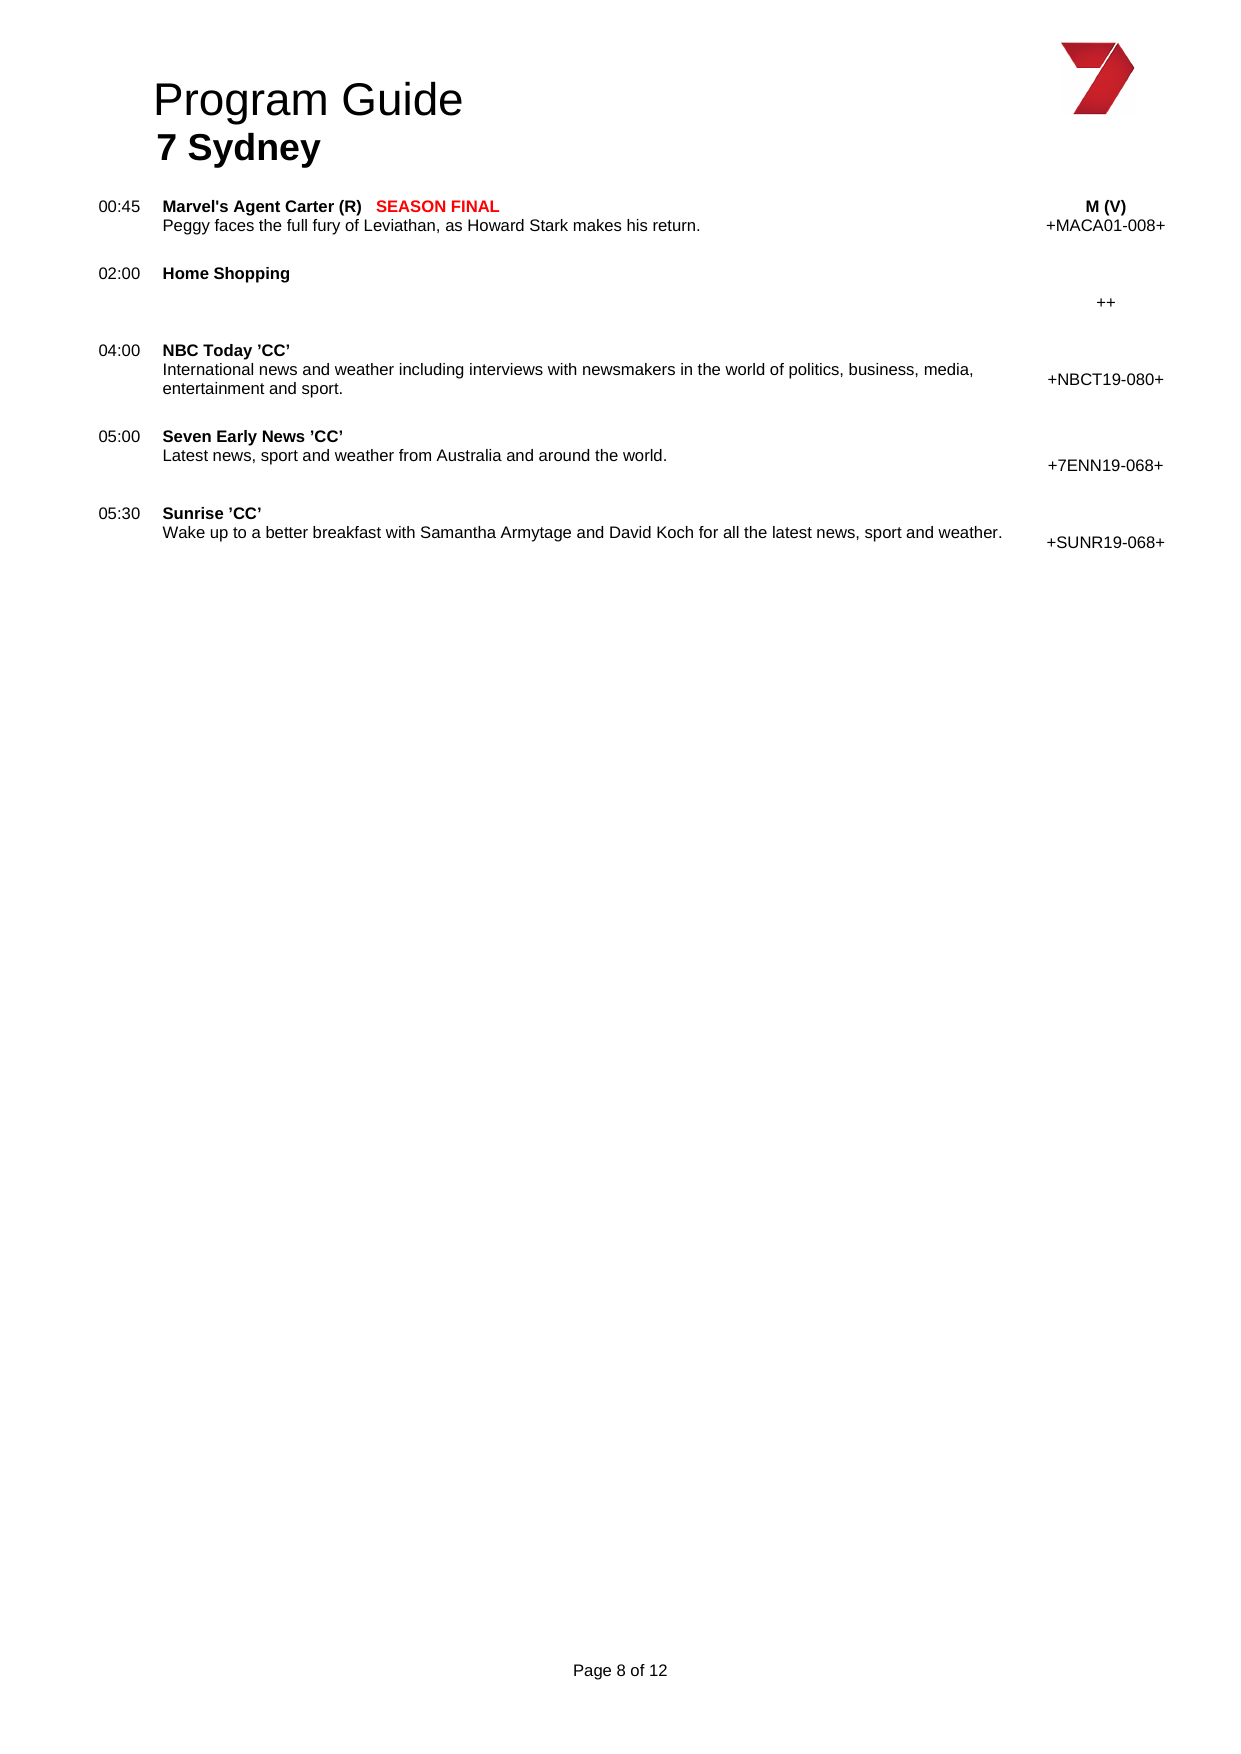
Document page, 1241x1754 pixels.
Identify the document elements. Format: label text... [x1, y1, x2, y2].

table_header Marvel's Agent Carter (R) SEASON FINAL Peggy faces the full fury of Leviathan, as Howard Stark makes his return. [151, 197, 1022, 235]
table_header 02:00 [51, 264, 151, 312]
table_header 05:00 [51, 427, 151, 475]
table_header NBC Today ’CC’ International news and weather including interviews with newsmakers in the world of politics, business, media, entertainment and sport. [151, 341, 1022, 398]
table_header ++ [1022, 264, 1189, 312]
table_header Seven Early News ’CC’ Latest news, sport and weather from Australia and around the world. [151, 427, 1022, 475]
table_header +7ENN19-068+ [1022, 427, 1189, 475]
table_header Sunrise ’CC’ Wake up to a better breakfast with Samantha Armytage and David Koch for all the latest news, sport and weather. [151, 504, 1022, 552]
table_header +SUNR19-068+ [1022, 504, 1189, 552]
table_header M (V) +MACA01-008+ [1022, 197, 1189, 235]
table_header 04:00 [51, 341, 151, 398]
table_header +NBCT19-080+ [1022, 341, 1189, 398]
table_header 00:45 [51, 197, 151, 235]
table_header 05:30 [51, 504, 151, 552]
table_header Home Shopping [151, 264, 1022, 312]
picture [1059, 41, 1136, 116]
